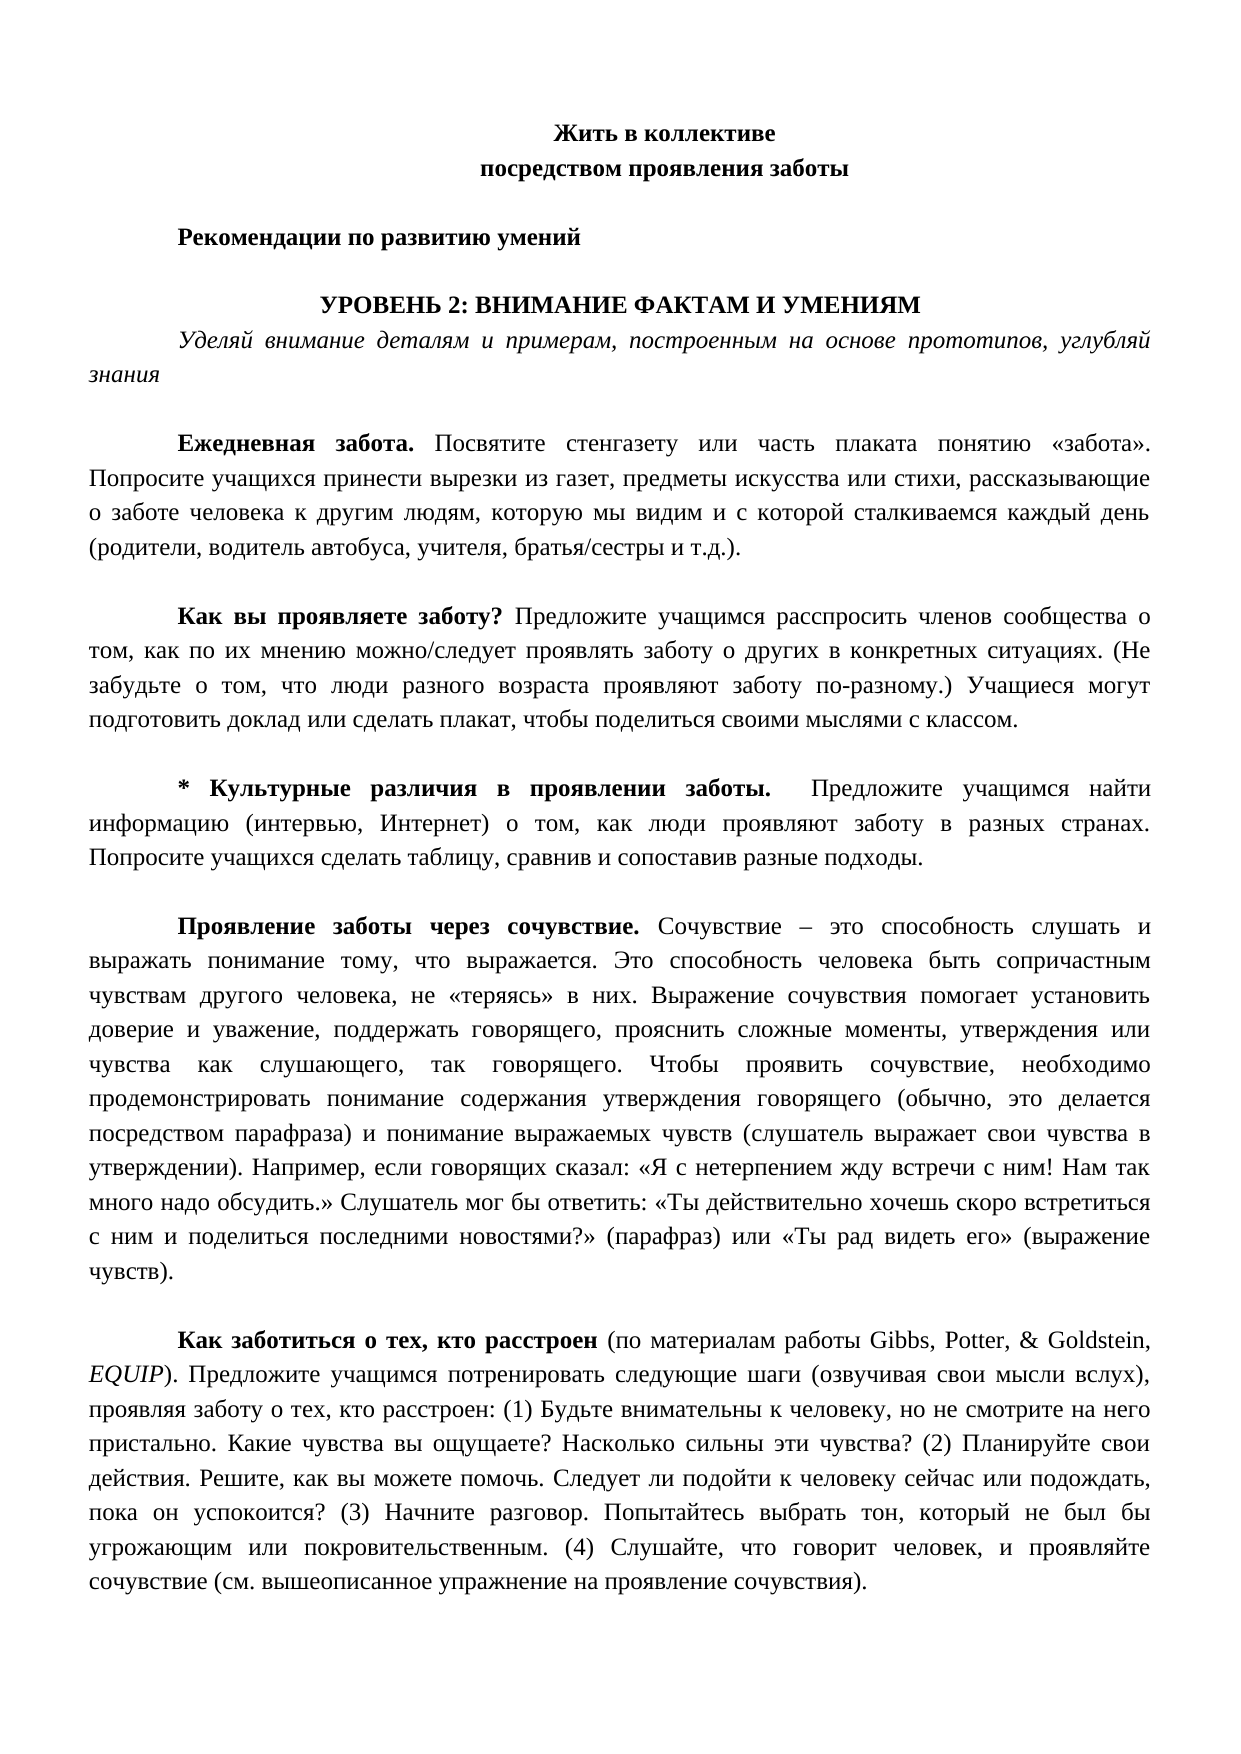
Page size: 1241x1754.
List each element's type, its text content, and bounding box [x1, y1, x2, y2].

text Как заботиться о тех, кто расстроен (по материалам работы Gibbs, Potter, & Goldstein, EQUIP). Предложите учащимся потренировать следующие шаги (озвучивая свои мысли вслух), проявляя заботу о тех, кто расстроен: (1) Будьте внимательны к человеку, но не смотрите на него пристально. Какие чувства вы ощущаете? Насколько сильны эти чувства? (2) Планируйте свои действия. Решите, как вы можете помочь. Следует ли подойти к человеку сейчас или подождать, пока он успокоится? (3) Начните разговор. Попытайтесь выбрать тон, который не был бы угрожающим или покровительственным. (4) Слушайте, что говорит человек, и проявляйте сочувствие (см. вышеописанное упражнение на проявление сочувствия). [89, 1325, 1152, 1595]
text Жить в коллективе [89, 118, 1152, 147]
text * Культурные различия в проявлении заботы. Предложите учащимся найти информацию (интервью, Интернет) о том, как люди проявляют заботу в разных странах. Попросите учащихся сделать таблицу, сравнив и сопоставив разные подходы. [89, 773, 1152, 871]
text Уделяй внимание деталям и примерам, построенным на основе прототипов, углубляй знания [89, 325, 1152, 388]
text Рекомендации по развитию умений [89, 222, 1152, 250]
text Проявление заботы через сочувствие. Сочувствие – это способность слушать и выражать понимание тому, что выражается. Это способность человека быть сопричастным чувствам другого человека, не «теряясь» в них. Выражение сочувствия помогает установить доверие и уважение, поддержать говорящего, прояснить сложные моменты, утверждения или чувства как слушающего, так говорящего. Чтобы проявить сочувствие, необходимо продемонстрировать понимание содержания утверждения говорящего (обычно, это делается посредством парафраза) и понимание выражаемых чувств (слушатель выражает свои чувства в утверждении). Например, если говорящих сказал: «Я с нетерпением жду встречи с ним! Нам так много надо обсудить.» Слушатель мог бы ответить: «Ты действительно хочешь скоро встретиться с ним и поделиться последними новостями?» (парафраз) или «Ты рад видеть его» (выражение чувств). [89, 911, 1152, 1285]
text посредством проявления заботы [89, 153, 1152, 181]
text Как вы проявляете заботу? Предложите учащимся расспросить членов сообщества о том, как по их мнению можно/следует проявлять заботу о других в конкретных ситуациях. (Не забудьте о том, что люди разного возраста проявляют заботу по-разному.) Учащиеся могут подготовить доклад или сделать плакат, чтобы поделиться своими мыслями с классом. [89, 601, 1152, 733]
text УРОВЕНЬ 2: ВНИМАНИЕ ФАКТАМ И УМЕНИЯМ [89, 291, 1152, 319]
text Ежедневная забота. Посвятите стенгазету или часть плаката понятию «забота». Попросите учащихся принести вырезки из газет, предметы искусства или стихи, рассказывающие о заботе человека к другим людям, которую мы видим и с которой сталкиваемся каждый день (родители, водитель автобуса, учителя, братья/сестры и т.д.). [89, 428, 1152, 561]
